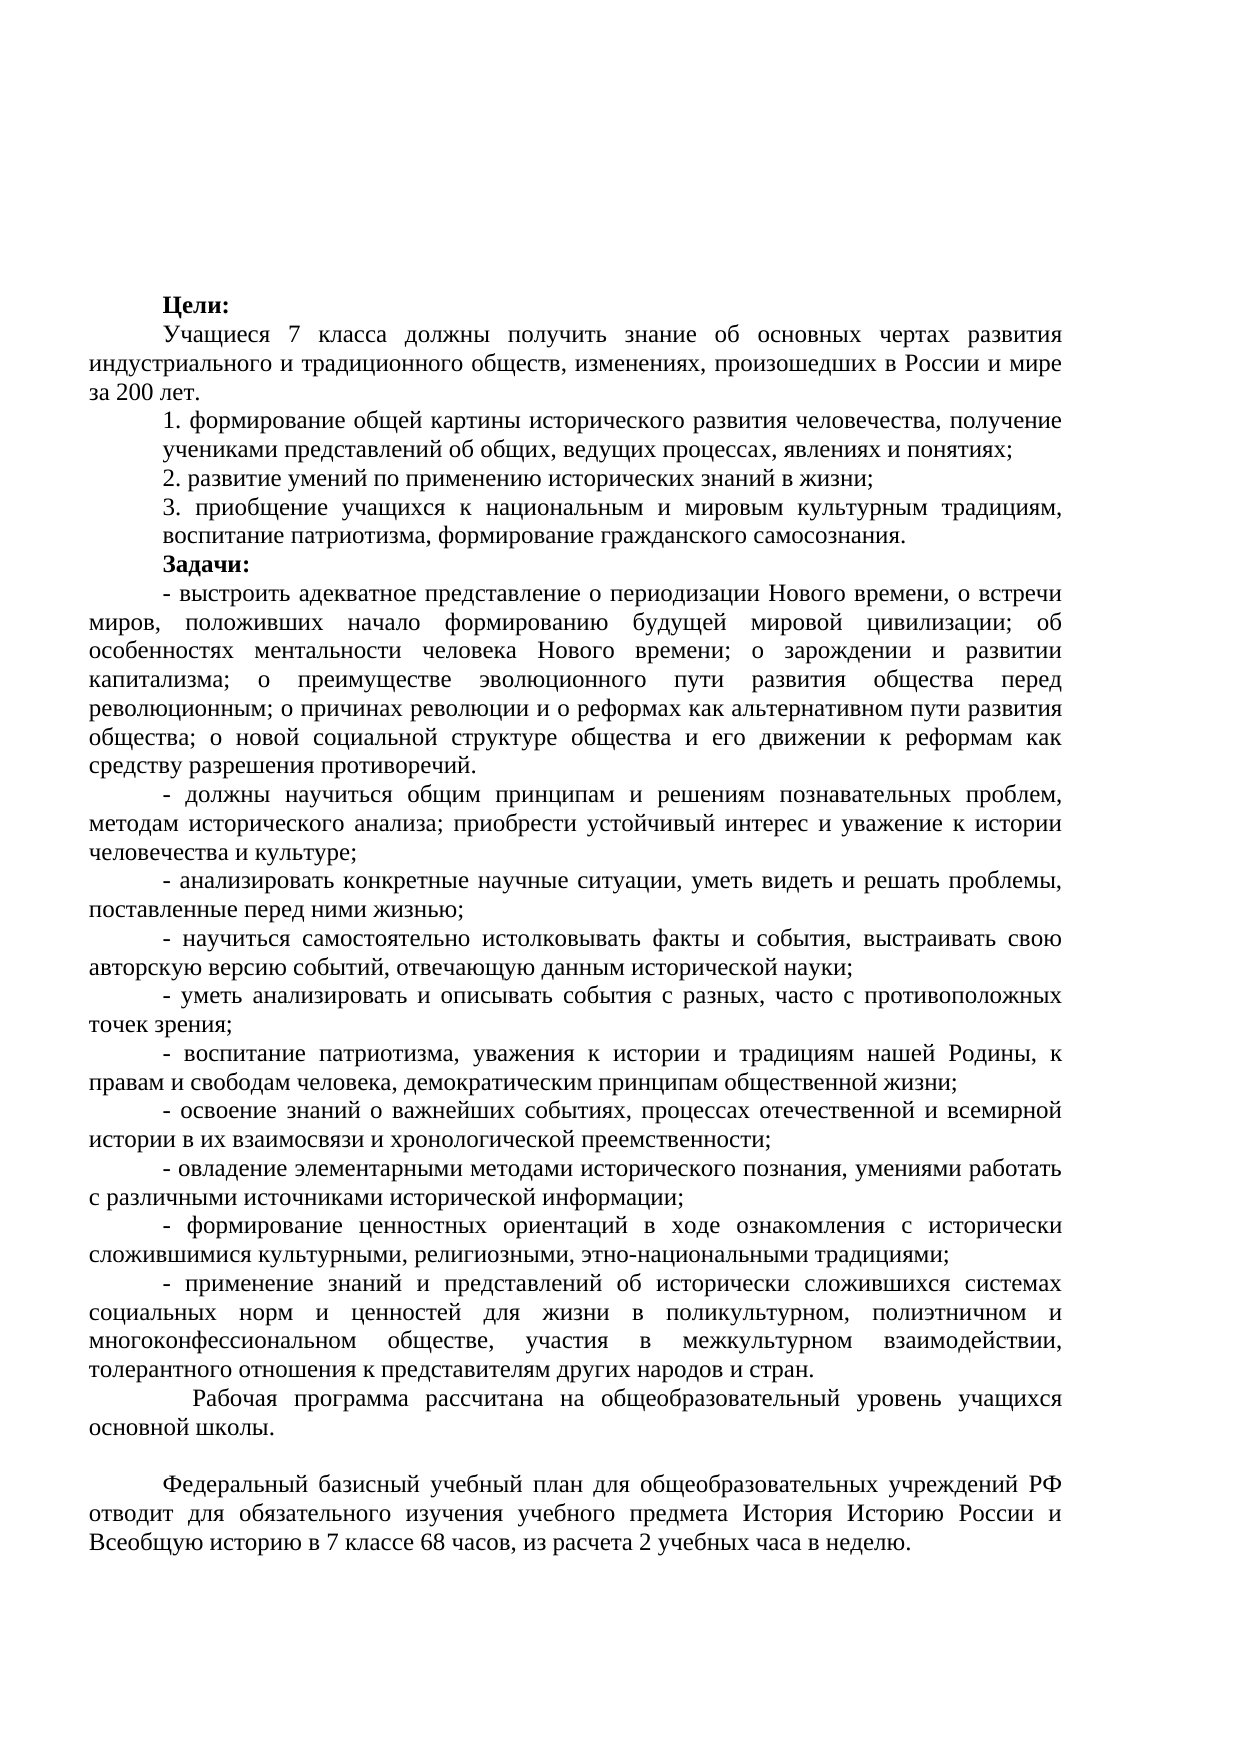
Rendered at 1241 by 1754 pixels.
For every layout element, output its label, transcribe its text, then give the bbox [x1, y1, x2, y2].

text - должны научиться общим принципам и решениям познавательных проблем, методам исторического анализа; приобрести устойчивый интерес и уважение к истории человечества и культуре; [89, 779, 1063, 866]
text - анализировать конкретные научные ситуации, уметь видеть и решать проблемы, поставленные перед ними жизнью; [89, 866, 1063, 923]
text Задачи: [89, 549, 1063, 578]
text Цели: [89, 291, 1063, 319]
text Учащиеся 7 класса должны получить знание об основных чертах развития индустриального и традиционного обществ, изменениях, произошедших в России и мире за 200 лет. [89, 319, 1063, 406]
text - научиться самостоятельно истолковывать факты и события, выстраивать свою авторскую версию событий, отвечающую данным исторической науки; [89, 923, 1063, 981]
text 3. приобщение учащихся к национальным и мировым культурным традициям, воспитание патриотизма, формирование гражданского самосознания. [162, 492, 1063, 549]
text - овладение элементарными методами исторического познания, умениями работать с различными источниками исторической информации; [89, 1153, 1063, 1211]
text - формирование ценностных ориентаций в ходе ознакомления с исторически сложившимися культурными, религиозными, этно-национальными традициями; [89, 1211, 1063, 1268]
text - выстроить адекватное представление о периодизации Нового времени, о встречи миров, положивших начало формированию будущей мировой цивилизации; об особенностях ментальности человека Нового времени; о зарождении и развитии капитализма; о преимуществе эволюционного пути развития общества перед революционным; о причинах революции и о реформах как альтернативном пути развития общества; о новой социальной структуре общества и его движении к реформам как средству разрешения противоречий. [89, 578, 1063, 779]
text 1. формирование общей картины исторического развития человечества, получение учениками представлений об общих, ведущих процессах, явлениях и понятиях; [162, 406, 1063, 463]
text - уметь анализировать и описывать события с разных, часто с противоположных точек зрения; [89, 981, 1063, 1038]
text - воспитание патриотизма, уважения к истории и традициям нашей Родины, к правам и свободам человека, демократическим принципам общественной жизни; [89, 1038, 1063, 1096]
text Федеральный базисный учебный план для общеобразовательных учреждений РФ отводит для обязательного изучения учебного предмета История Историю России и Всеобщую историю в 7 классе 68 часов, из расчета 2 учебных часа в неделю. [89, 1469, 1063, 1556]
text Рабочая программа рассчитана на общеобразовательный уровень учащихся основной школы. [89, 1383, 1063, 1441]
text - освоение знаний о важнейших событиях, процессах отечественной и всемирной истории в их взаимосвязи и хронологической преемственности; [89, 1096, 1063, 1153]
text - применение знаний и представлений об исторически сложившихся системах социальных норм и ценностей для жизни в поликультурном, полиэтничном и многоконфессиональном обществе, участия в межкультурном взаимодействии, толерантного отношения к представителям других народов и стран. [89, 1268, 1063, 1383]
text 2. развитие умений по применению исторических знаний в жизни; [89, 463, 1063, 492]
